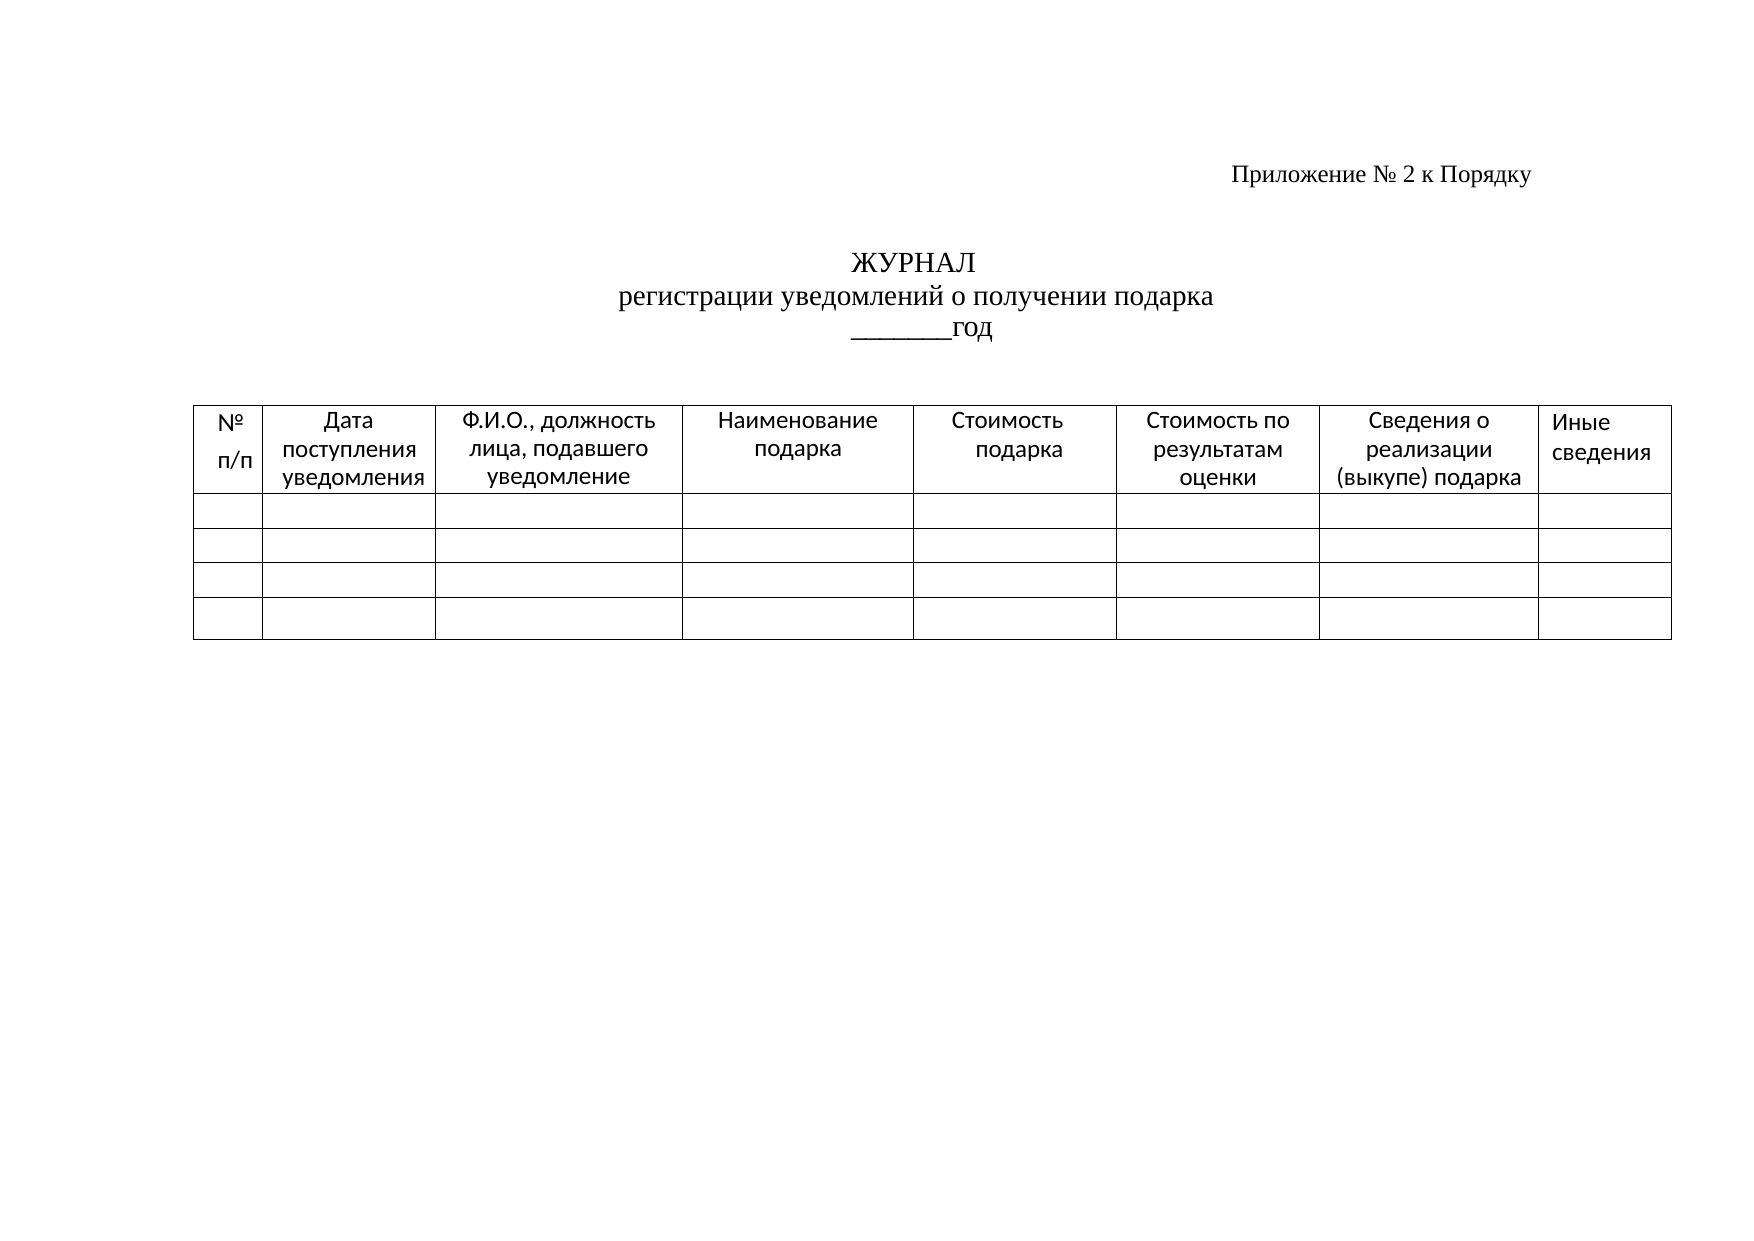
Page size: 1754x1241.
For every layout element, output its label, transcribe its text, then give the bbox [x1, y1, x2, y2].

table_cell [914, 529, 1116, 562]
table_cell [1539, 529, 1671, 562]
table_header Иные сведения [1539, 406, 1671, 493]
table_header Стоимость подарка [914, 406, 1116, 493]
table_cell [436, 529, 682, 562]
table_header Сведения о реализации (выкупе) подарка [1320, 406, 1538, 493]
table_cell [1539, 563, 1671, 597]
table_cell [436, 598, 682, 639]
table_cell [194, 494, 262, 528]
text год [851, 312, 1718, 342]
text регистрации уведомлений о получении подарка [213, 279, 1589, 312]
table_cell [263, 494, 435, 528]
table_cell [1320, 563, 1538, 597]
table_cell [1320, 529, 1538, 562]
table_cell [436, 563, 682, 597]
table_cell [683, 494, 913, 528]
table_cell [1117, 494, 1319, 528]
table_header Стоимость по результатам оценки [1117, 406, 1319, 493]
table_cell [436, 494, 682, 528]
table_cell [263, 529, 435, 562]
table_cell [1320, 598, 1538, 639]
table_cell [1117, 529, 1319, 562]
table_cell [1539, 598, 1671, 639]
table_cell [683, 563, 913, 597]
table_cell [1117, 563, 1319, 597]
table_header № п/п [194, 406, 262, 493]
table_cell [914, 598, 1116, 639]
table_header Дата поступления уведомления [263, 406, 435, 493]
table_cell [1539, 494, 1671, 528]
table_cell [194, 563, 262, 597]
table_cell [263, 563, 435, 597]
table_cell [263, 598, 435, 639]
table_header Ф.И.О., должность лица, подавшего уведомление [436, 406, 682, 493]
table_cell [1320, 494, 1538, 528]
table_header Наименование подарка [683, 406, 913, 493]
table_cell [914, 563, 1116, 597]
table_cell [194, 529, 262, 562]
table_cell [683, 598, 913, 639]
table_cell [683, 529, 913, 562]
text ЖУРНАЛ [851, 246, 1718, 279]
table_cell [1117, 598, 1319, 639]
table_cell [914, 494, 1116, 528]
text Приложение № 2 к Порядку [1231, 159, 1718, 188]
table_cell [194, 598, 262, 639]
